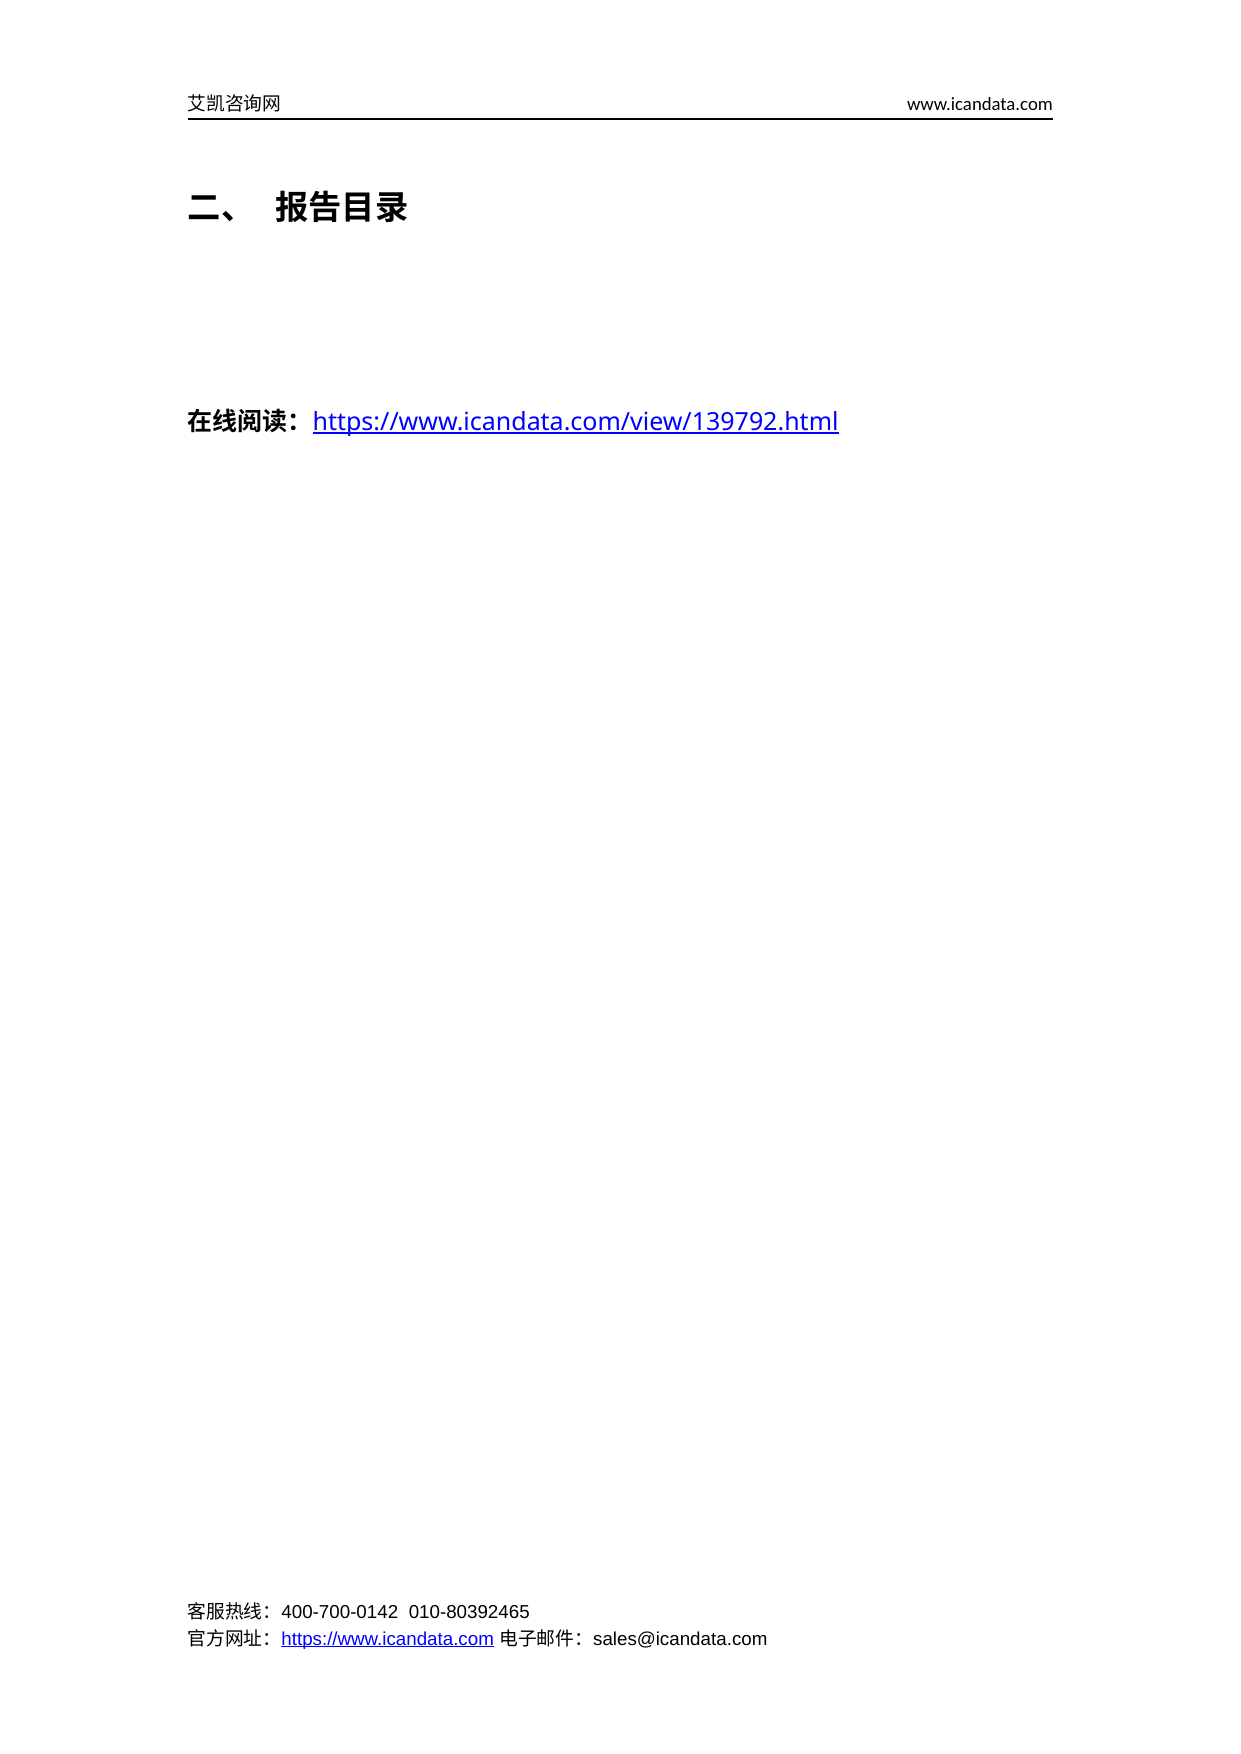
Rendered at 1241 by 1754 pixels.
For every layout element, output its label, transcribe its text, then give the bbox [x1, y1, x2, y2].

text 在线阅读：https://www.icandata.com/view/139792.html [187, 387, 1053, 452]
subtitle 报告目录 [187, 172, 1053, 237]
